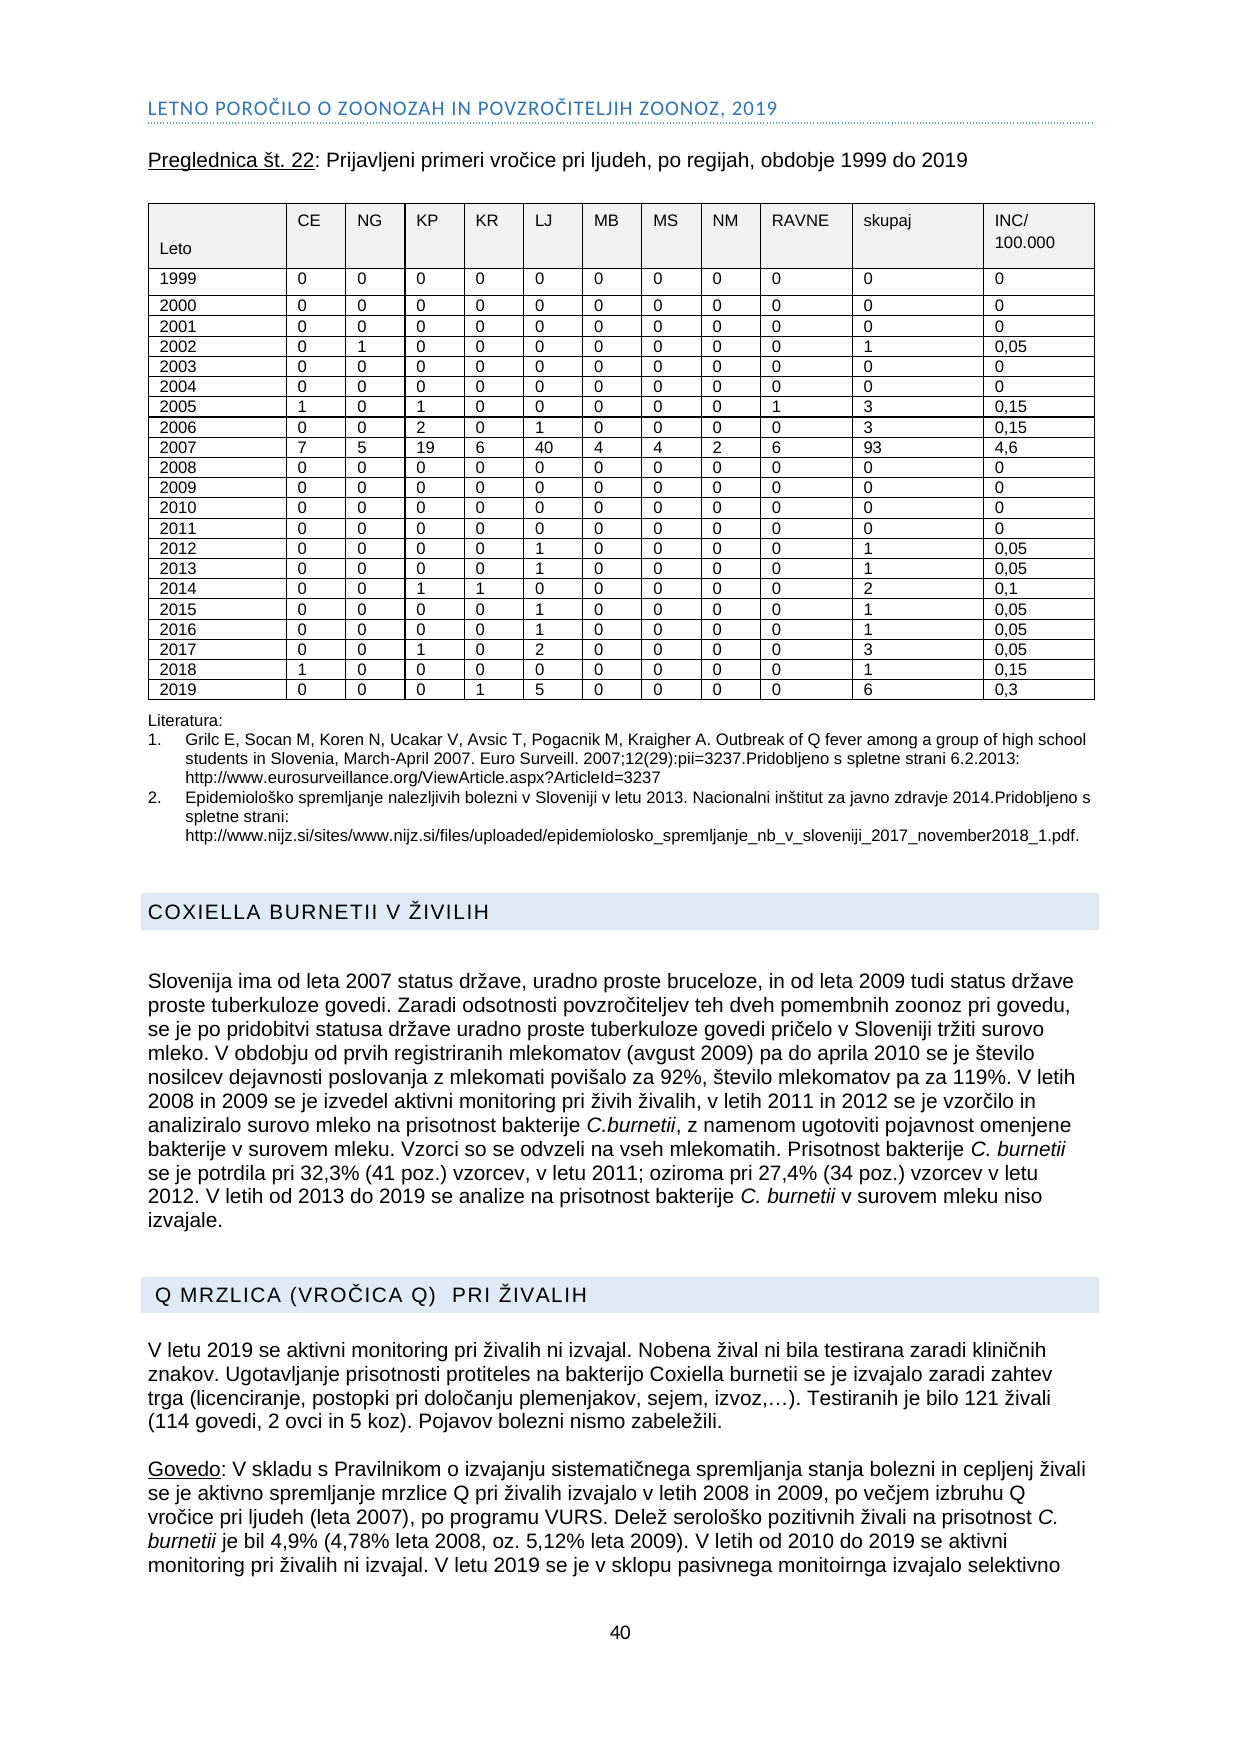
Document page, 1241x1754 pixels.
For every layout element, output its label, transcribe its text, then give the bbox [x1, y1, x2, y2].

table_cell 0 [287, 579, 345, 598]
table_cell 0 [583, 269, 641, 295]
table_cell 0 [524, 660, 582, 679]
table_cell 0 [583, 337, 641, 356]
table_cell 0 [465, 640, 523, 659]
table_cell 0 [583, 418, 641, 437]
table_header Leto [149, 204, 286, 268]
table_cell 0 [406, 337, 464, 356]
table_cell 0 [346, 640, 404, 659]
table_cell 0 [346, 498, 404, 517]
table_cell 0 [583, 640, 641, 659]
table_cell 0 [406, 498, 464, 517]
table_cell 0 [524, 519, 582, 538]
table_cell 0 [583, 397, 641, 416]
table_cell 2018 [149, 660, 286, 679]
table_cell 0 [465, 337, 523, 356]
text Literatura: [148, 711, 1093, 730]
table_cell 0 [761, 377, 852, 396]
table_cell 0 [346, 357, 404, 376]
table_cell 0 [642, 620, 701, 639]
table_cell 2008 [149, 458, 286, 477]
table_cell 0 [583, 357, 641, 376]
table_cell 3 [853, 418, 983, 437]
table_cell 0 [287, 519, 345, 538]
table_cell 0 [524, 269, 582, 295]
table_cell 4 [583, 438, 641, 457]
table_cell 0 [406, 296, 464, 315]
table_cell 0 [583, 316, 641, 336]
table_header NG [346, 204, 404, 268]
table_cell 0 [702, 377, 760, 396]
table_cell 2012 [149, 539, 286, 558]
subtitle Coxiella burnetii v živilih [148, 900, 1093, 923]
table_cell 0 [465, 269, 523, 295]
table_cell 0 [702, 680, 760, 699]
table_cell 1 [465, 680, 523, 699]
table_cell 2000 [149, 296, 286, 315]
table_cell 0 [287, 337, 345, 356]
list Grilc E, Socan M, Koren N, Ucakar V, Avsic T, Pogacnik M, Kraigher A. Outbreak of Q fever among a group of high school students in Slovenia, March-April 2007. Euro Surveill. 2007;12(29):pii=3237.Pridobljeno s spletne strani 6.2.2013: http://www.eurosurveillance.org/ViewArticle.aspx?ArticleId=3237 Date of submission: [148, 730, 1093, 787]
table_cell 2015 [149, 599, 286, 618]
table_cell 0 [406, 620, 464, 639]
table_cell 0 [583, 579, 641, 598]
table_cell 0 [583, 519, 641, 538]
subtitle Q MRZLICA (VROČICA Q) pri živalih [148, 1283, 1093, 1307]
table_cell 0 [984, 357, 1094, 376]
table_cell 0 [702, 498, 760, 517]
table_cell 1 [465, 579, 523, 598]
table_cell 0 [702, 357, 760, 376]
table_cell 2016 [149, 620, 286, 639]
table_cell 0 [524, 337, 582, 356]
table_cell 2 [853, 579, 983, 598]
table_cell 0 [761, 498, 852, 517]
table_cell 0 [642, 316, 701, 336]
table_cell 1 [853, 599, 983, 618]
table_cell 2017 [149, 640, 286, 659]
table_cell 2009 [149, 478, 286, 497]
table_cell 0 [642, 660, 701, 679]
table_cell 1 [853, 337, 983, 356]
table_cell 0,3 [984, 680, 1094, 699]
table_cell 1999 [149, 269, 286, 295]
table_cell 0 [984, 498, 1094, 517]
table_cell 0 [406, 478, 464, 497]
table_cell 0 [761, 478, 852, 497]
table_cell 0 [761, 269, 852, 295]
table_cell 1 [853, 660, 983, 679]
table_cell 0,15 [984, 660, 1094, 679]
table_cell 0 [853, 519, 983, 538]
table_cell 0 [642, 357, 701, 376]
table_cell 7 [287, 438, 345, 457]
table_cell 1 [853, 539, 983, 558]
table_cell 0 [642, 680, 701, 699]
table_cell 0 [583, 498, 641, 517]
table_cell 0 [287, 478, 345, 497]
table_cell 0 [406, 559, 464, 578]
table_cell 5 [524, 680, 582, 699]
table_cell 0 [702, 269, 760, 295]
table_header RAVNE [761, 204, 852, 268]
table_cell 0 [702, 478, 760, 497]
table_cell 0 [761, 316, 852, 336]
table_cell 0 [853, 296, 983, 315]
table_cell 0 [702, 539, 760, 558]
table_cell 0 [465, 660, 523, 679]
table_cell 0 [583, 599, 641, 618]
table_cell 0 [406, 377, 464, 396]
table_cell 2004 [149, 377, 286, 396]
table_cell 0 [346, 660, 404, 679]
table_cell 0 [524, 296, 582, 315]
table_cell 0 [346, 579, 404, 598]
table_cell 0 [287, 458, 345, 477]
table_cell 0 [702, 316, 760, 336]
table_cell 0 [642, 478, 701, 497]
table_cell 0 [287, 498, 345, 517]
table_cell 0 [465, 559, 523, 578]
table_cell 0 [984, 377, 1094, 396]
text V letu 2019 se aktivni monitoring pri živalih ni izvajal. Nobena žival ni bila testirana zaradi kliničnih znakov. Ugotavljanje prisotnosti protiteles na bakterijo Coxiella burnetii se je izvajalo zaradi zahtev trga (licenciranje, postopki pri določanju plemenjakov, sejem, izvoz,…). Testiranih je bilo 121 živali (114 govedi, 2 ovci in 5 koz). Pojavov bolezni nismo zabeležili. [148, 1337, 1093, 1433]
table_cell 0 [346, 620, 404, 639]
table_cell 0 [702, 620, 760, 639]
table_cell 0 [406, 539, 464, 558]
table_cell 0 [984, 269, 1094, 295]
table_cell 0 [465, 357, 523, 376]
table_cell 0 [583, 458, 641, 477]
table_cell 0 [287, 296, 345, 315]
table_cell 0 [287, 316, 345, 336]
table_cell 0 [524, 377, 582, 396]
table_cell 2003 [149, 357, 286, 376]
table_cell 0 [287, 539, 345, 558]
table_cell 0,05 [984, 599, 1094, 618]
table_cell 1 [524, 539, 582, 558]
table_cell 0 [984, 458, 1094, 477]
table_cell 6 [761, 438, 852, 457]
table_cell 0 [524, 579, 582, 598]
table_cell 0 [406, 519, 464, 538]
table_cell 1 [406, 579, 464, 598]
table_cell 3 [853, 640, 983, 659]
table_cell 0 [642, 418, 701, 437]
table_cell 0 [406, 269, 464, 295]
table_cell 0 [761, 579, 852, 598]
table_cell 0 [761, 337, 852, 356]
table_cell 0 [984, 316, 1094, 336]
table_cell 0,05 [984, 559, 1094, 578]
table_cell 0 [465, 397, 523, 416]
table_cell 0 [583, 539, 641, 558]
table_cell 0 [642, 599, 701, 618]
table_cell 0 [642, 559, 701, 578]
table_cell 0 [702, 418, 760, 437]
table_cell 0 [524, 397, 582, 416]
table_cell 6 [853, 680, 983, 699]
table_cell 0 [406, 599, 464, 618]
table_cell 0,05 [984, 337, 1094, 356]
table_cell 19 [406, 438, 464, 457]
table_cell 1 [287, 397, 345, 416]
table_cell 0 [583, 377, 641, 396]
table_cell 0 [287, 620, 345, 639]
table_cell 2011 [149, 519, 286, 538]
table_cell 0 [465, 620, 523, 639]
table_cell 3 [853, 397, 983, 416]
table_cell 0 [465, 316, 523, 336]
table_header MB [583, 204, 641, 268]
table_cell 0 [702, 296, 760, 315]
table_cell 1 [524, 620, 582, 639]
table_cell 0 [702, 599, 760, 618]
table_cell 2013 [149, 559, 286, 578]
table_cell 0 [346, 418, 404, 437]
table_cell 0 [524, 458, 582, 477]
table_cell 0 [702, 559, 760, 578]
table_cell 0 [761, 559, 852, 578]
table_cell 0 [984, 519, 1094, 538]
table_cell 0 [853, 357, 983, 376]
table_cell 1 [524, 418, 582, 437]
table_cell 0 [761, 519, 852, 538]
table_cell 0 [346, 458, 404, 477]
table_cell 0 [761, 418, 852, 437]
table_cell 0 [761, 599, 852, 618]
table_cell 93 [853, 438, 983, 457]
table_cell 0 [465, 377, 523, 396]
table_cell 6 [465, 438, 523, 457]
table_cell 0 [346, 269, 404, 295]
table_cell 0 [642, 377, 701, 396]
table_cell 0 [761, 539, 852, 558]
table_cell 2007 [149, 438, 286, 457]
table_cell 0 [346, 559, 404, 578]
table_cell 0 [287, 357, 345, 376]
table_cell 0 [642, 519, 701, 538]
table_cell 1 [524, 559, 582, 578]
table_cell 0 [984, 478, 1094, 497]
table_cell 1 [853, 559, 983, 578]
table_cell 0 [406, 316, 464, 336]
table_cell 1 [287, 660, 345, 679]
table_cell 2010 [149, 498, 286, 517]
table_cell 0 [853, 458, 983, 477]
table_cell 0 [702, 519, 760, 538]
table_cell 2 [406, 418, 464, 437]
text Preglednica št. 22: Prijavljeni primeri vročice pri ljudeh, po regijah, obdobje 1999 do 2019 [148, 148, 1093, 172]
table_cell 0 [287, 559, 345, 578]
table_cell 0 [761, 640, 852, 659]
table_cell 0,15 [984, 418, 1094, 437]
table_cell 0 [761, 680, 852, 699]
table_header KP [406, 204, 464, 268]
text Slovenija ima od leta 2007 status države, uradno proste bruceloze, in od leta 2009 tudi status države proste tuberkuloze govedi. Zaradi odsotnosti povzročiteljev teh dveh pomembnih zoonoz pri govedu, se je po pridobitvi statusa države uradno proste tuberkuloze govedi pričelo v Sloveniji tržiti surovo mleko. V obdobju od prvih registriranih mlekomatov (avgust 2009) pa do aprila 2010 se je število nosilcev dejavnosti poslovanja z mlekomati povišalo za 92%, število mlekomatov pa za 119%. V letih 2008 in 2009 se je izvedel aktivni monitoring pri živih živalih, v letih 2011 in 2012 se je vzorčilo in analiziralo surovo mleko na prisotnost bakterije C.burnetii, z namenom ugotoviti pojavnost omenjene bakterije v surovem mleku. Vzorci so se odvzeli na vseh mlekomatih. Prisotnost bakterije C. burnetii se je potrdila pri 32,3% (41 poz.) vzorcev, v letu 2011; oziroma pri 27,4% (34 poz.) vzorcev v letu 2012. V letih od 2013 do 2019 se analize na prisotnost bakterije C. burnetii v surovem mleku niso izvajale. [148, 969, 1093, 1232]
table_cell 0 [761, 458, 852, 477]
table_header NM [702, 204, 760, 268]
table_cell 0 [702, 397, 760, 416]
table_cell 0 [346, 478, 404, 497]
table_cell 0 [465, 498, 523, 517]
table_cell 4,6 [984, 438, 1094, 457]
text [148, 1457, 1093, 1577]
table_cell 0 [287, 640, 345, 659]
table_cell 0 [642, 579, 701, 598]
table_cell 0 [853, 269, 983, 295]
table_cell 0 [346, 680, 404, 699]
table_cell 0 [853, 316, 983, 336]
table_cell 0 [642, 337, 701, 356]
table_cell 0 [583, 478, 641, 497]
table_cell 0 [465, 519, 523, 538]
table_cell 0 [853, 478, 983, 497]
table_cell 40 [524, 438, 582, 457]
table_cell 0 [346, 599, 404, 618]
table_cell 2005 [149, 397, 286, 416]
table_cell 0 [346, 296, 404, 315]
table_cell 0 [702, 337, 760, 356]
table_cell 0 [853, 377, 983, 396]
table_cell 0 [583, 620, 641, 639]
table_cell 0 [406, 660, 464, 679]
table_cell 2 [524, 640, 582, 659]
table_cell 0 [406, 680, 464, 699]
table_cell 0 [583, 680, 641, 699]
table_cell 0 [287, 377, 345, 396]
table_cell 0 [642, 296, 701, 315]
table_cell 0,05 [984, 620, 1094, 639]
table_cell 0 [524, 478, 582, 497]
table_cell 0 [642, 498, 701, 517]
table_cell 1 [346, 337, 404, 356]
table_header skupaj [853, 204, 983, 268]
table_cell 0 [287, 269, 345, 295]
table_cell 0 [287, 680, 345, 699]
table_cell 0 [524, 316, 582, 336]
table_cell 0 [346, 377, 404, 396]
table_cell 0 [583, 296, 641, 315]
table_cell 2006 [149, 418, 286, 437]
table_cell 2001 [149, 316, 286, 336]
table_cell 0 [761, 296, 852, 315]
table_cell 0 [524, 357, 582, 376]
table_header CE [287, 204, 345, 268]
table_cell 0 [465, 478, 523, 497]
table_header MS [642, 204, 701, 268]
table_cell 4 [642, 438, 701, 457]
table_cell 2 [702, 438, 760, 457]
table_cell 0 [642, 397, 701, 416]
table_cell 0 [853, 498, 983, 517]
table_cell 0,15 [984, 397, 1094, 416]
table_cell 0 [465, 418, 523, 437]
table_cell 0 [465, 458, 523, 477]
table_cell 0 [346, 519, 404, 538]
table_cell 0 [583, 660, 641, 679]
table_cell 0,1 [984, 579, 1094, 598]
table_cell 0 [346, 316, 404, 336]
table_cell 2002 [149, 337, 286, 356]
table_cell 0 [761, 357, 852, 376]
table_cell 0 [406, 357, 464, 376]
table_cell 1 [853, 620, 983, 639]
table_cell 0 [702, 579, 760, 598]
table_cell 1 [761, 397, 852, 416]
table_cell 0 [761, 660, 852, 679]
table_cell 0 [761, 620, 852, 639]
table_cell 0,05 [984, 640, 1094, 659]
table_cell 0 [465, 599, 523, 618]
table_cell 0 [642, 539, 701, 558]
table_cell 0 [642, 269, 701, 295]
table_cell 0 [524, 498, 582, 517]
table_cell 1 [524, 599, 582, 618]
table_cell 0 [465, 296, 523, 315]
table_cell 0 [346, 397, 404, 416]
table_cell 0 [287, 599, 345, 618]
table_header INC/100.000 [984, 204, 1094, 268]
table_cell 0 [984, 296, 1094, 315]
table_header KR [465, 204, 523, 268]
table_cell 0 [642, 458, 701, 477]
table_cell 2014 [149, 579, 286, 598]
table_header LJ [524, 204, 582, 268]
table_cell 2019 [149, 680, 286, 699]
table_cell 0 [465, 539, 523, 558]
table_cell 0 [406, 458, 464, 477]
table_cell 0,05 [984, 539, 1094, 558]
table_cell 0 [702, 660, 760, 679]
table_cell 0 [702, 640, 760, 659]
table_cell 0 [346, 539, 404, 558]
table_cell 1 [406, 640, 464, 659]
table_cell 0 [702, 458, 760, 477]
table_cell 0 [642, 640, 701, 659]
table_cell 0 [287, 418, 345, 437]
table_cell 0 [583, 559, 641, 578]
list Epidemiološko spremljanje nalezljivih bolezni v Sloveniji v letu 2013. Nacionalni inštitut za javno zdravje 2014.Pridobljeno s spletne strani: http://www.nijz.si/sites/www.nijz.si/files/uploaded/epidemiolosko_spremljanje_nb_v_sloveniji_2017_november2018_1.pdf. [148, 787, 1093, 845]
table_cell 5 [346, 438, 404, 457]
table_cell 1 [406, 397, 464, 416]
